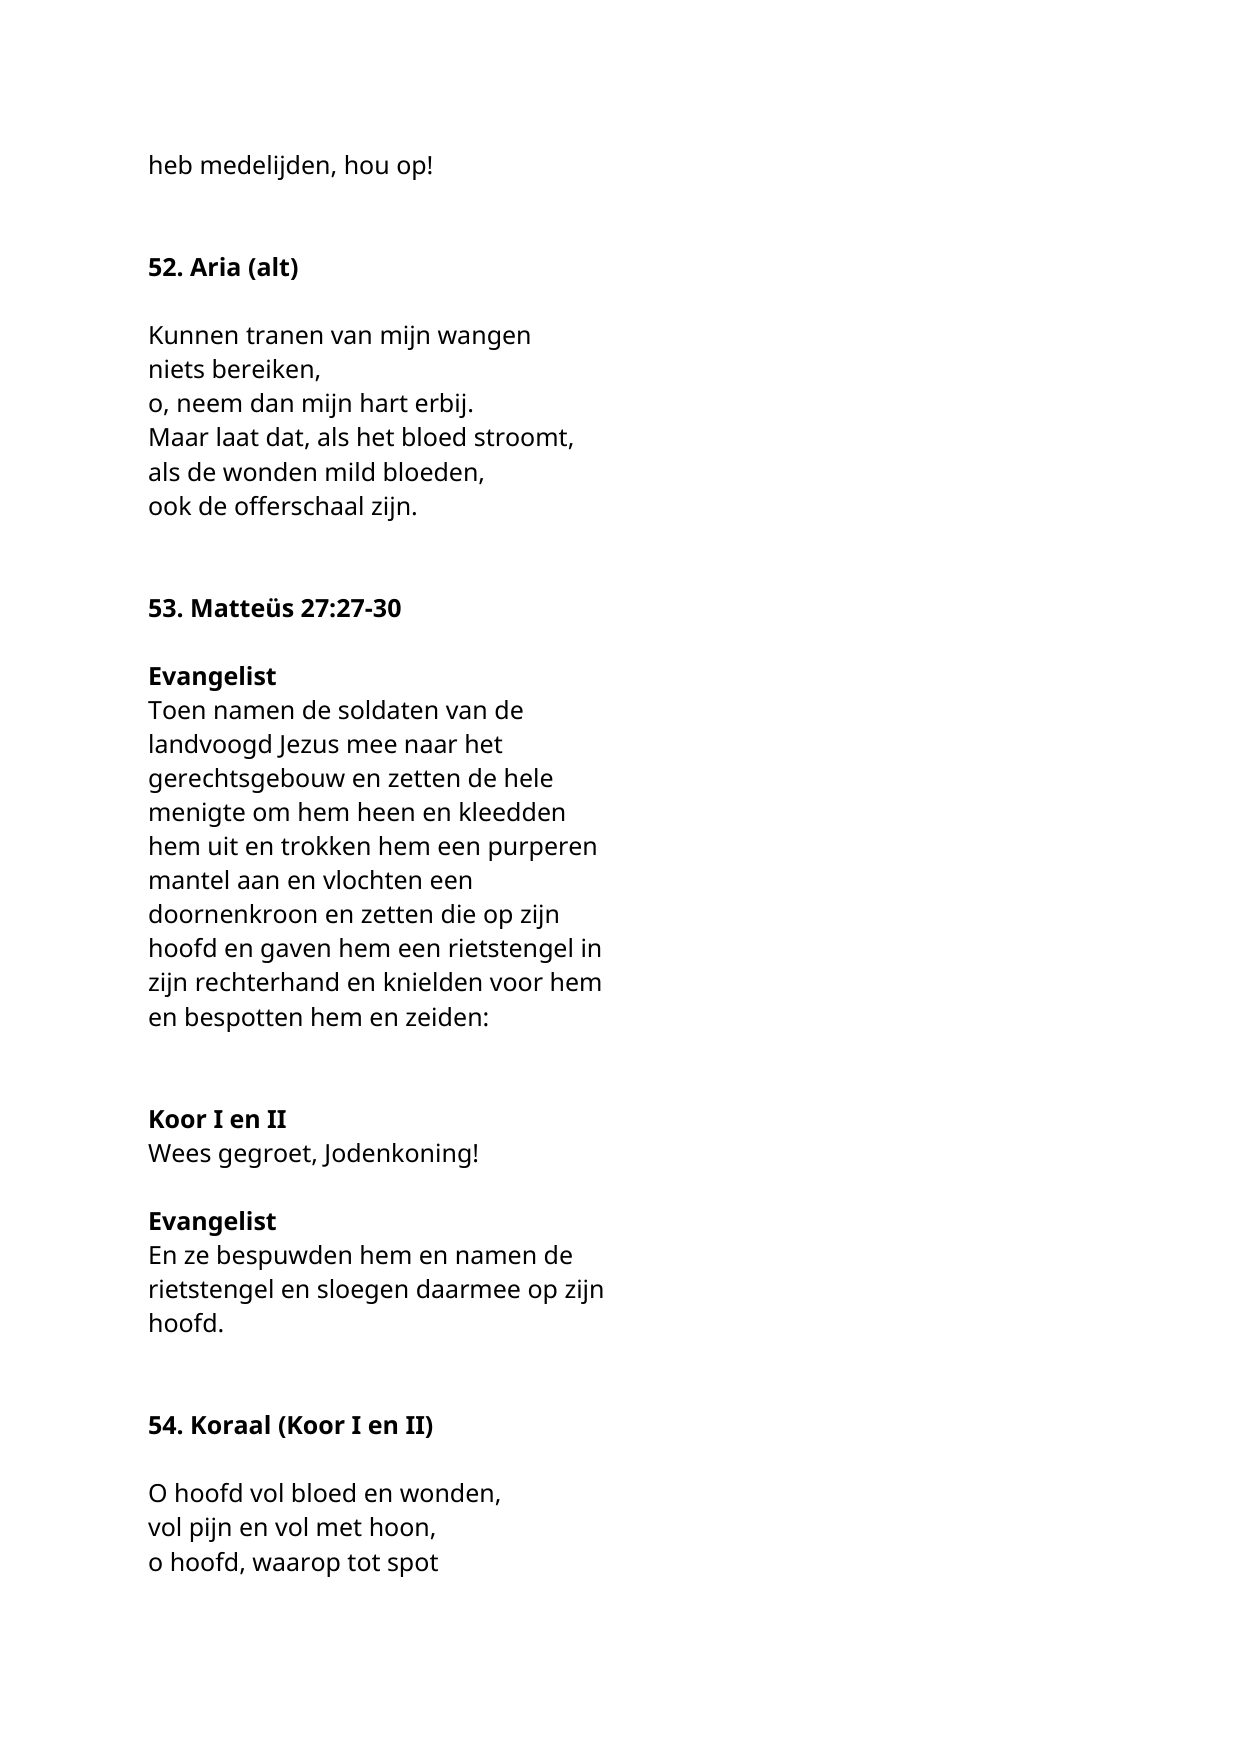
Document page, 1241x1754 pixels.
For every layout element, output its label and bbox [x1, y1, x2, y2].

table_header [148, 148, 605, 1578]
